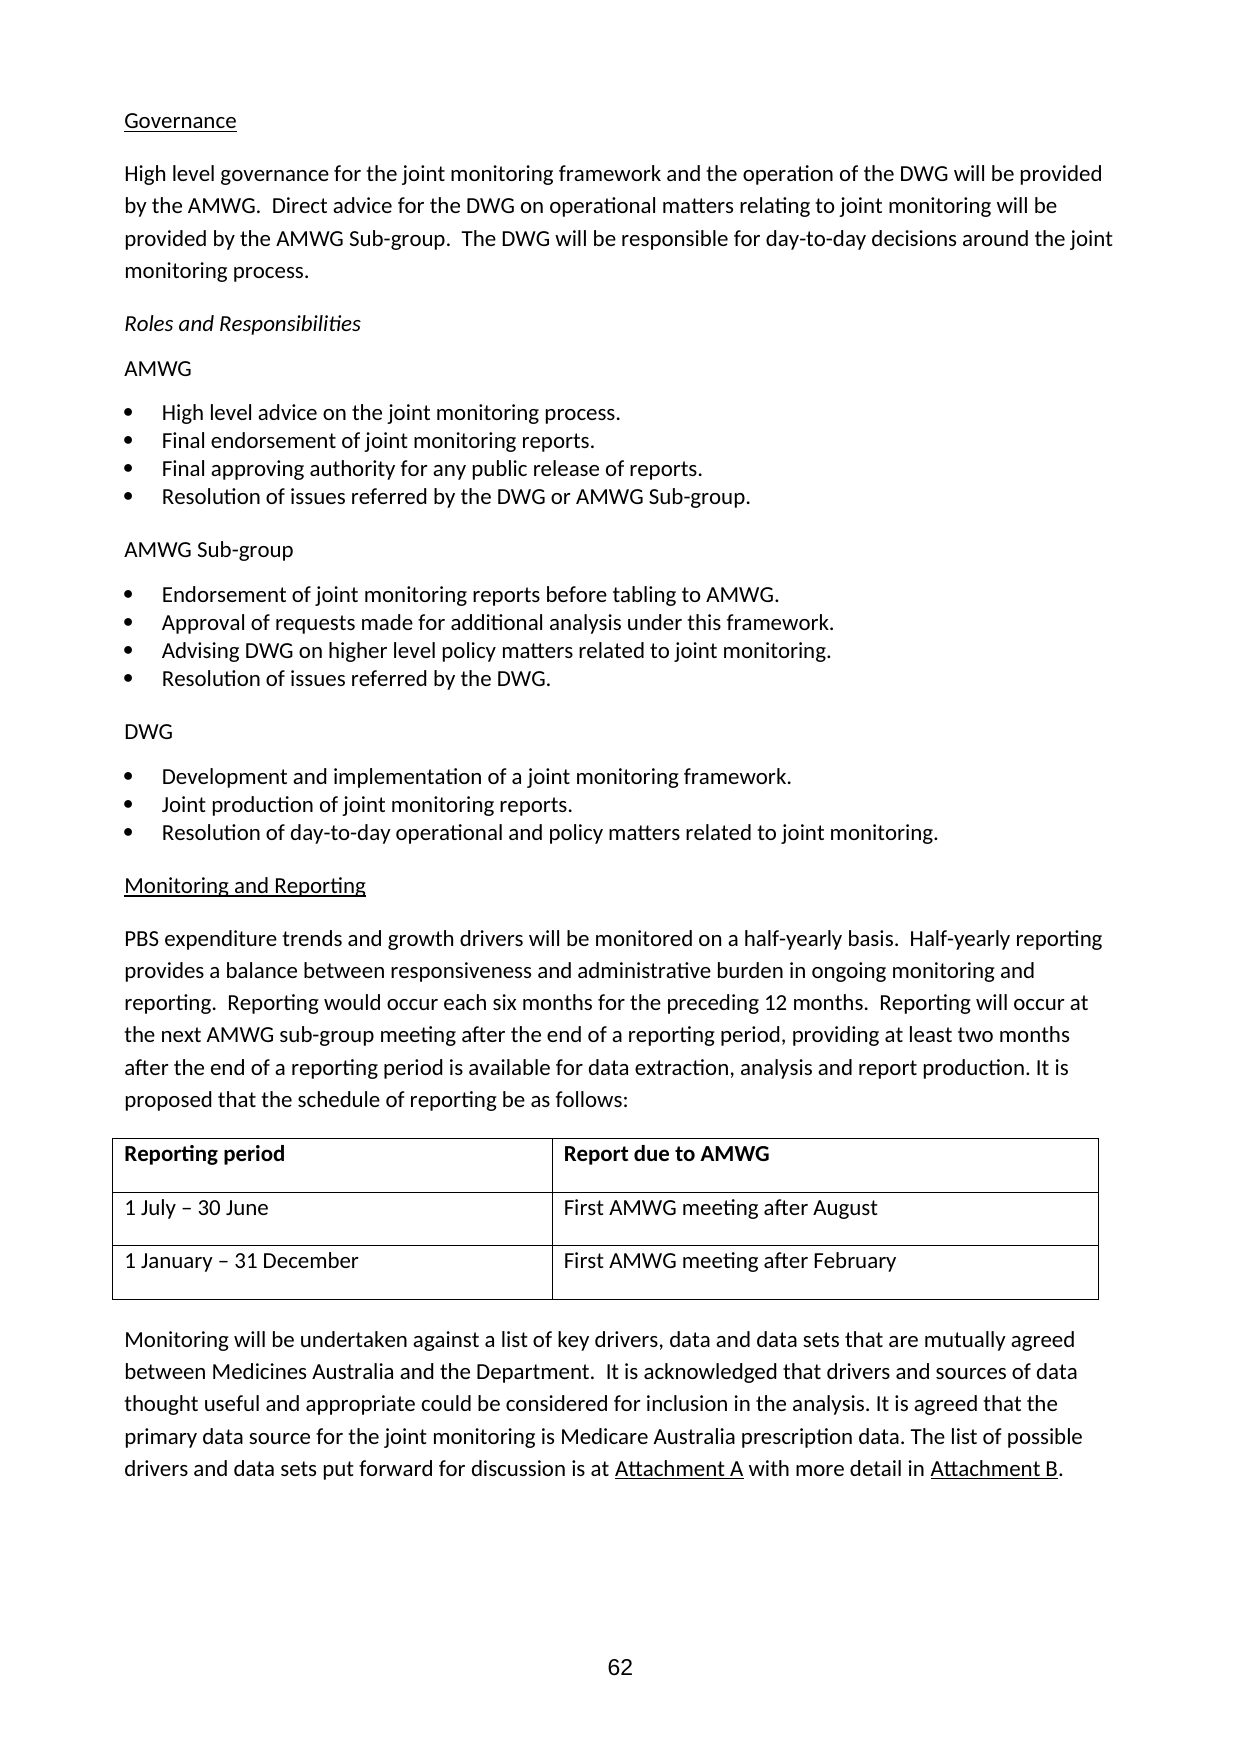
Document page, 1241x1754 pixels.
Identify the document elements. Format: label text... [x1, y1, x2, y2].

list Resolution of issues referred by the DWG. [124, 664, 1116, 692]
text Monitoring and Reporting [124, 871, 1116, 899]
text Governance [124, 106, 1116, 134]
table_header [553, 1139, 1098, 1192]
list Development and implementation of a joint monitoring framework. [124, 762, 1116, 790]
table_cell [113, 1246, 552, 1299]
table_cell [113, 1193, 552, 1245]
text PBS expenditure trends and growth drivers will be monitored on a half-yearly basis. Half-yearly reporting provides a balance between responsiveness and administrative burden in ongoing monitoring and reporting. Reporting would occur each six months for the preceding 12 months. Reporting will occur at the next AMWG sub-group meeting after the end of a reporting period, providing at least two months after the end of a reporting period is available for data extraction, analysis and report production. It is proposed that the schedule of reporting be as follows: [124, 924, 1116, 1113]
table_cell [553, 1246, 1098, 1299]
text AMWG Sub-group [124, 535, 1116, 563]
text DWG [124, 717, 1116, 745]
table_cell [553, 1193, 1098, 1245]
text Roles and Responsibilities [124, 309, 1116, 337]
text High level governance for the joint monitoring framework and the operation of the DWG will be provided by the AMWG. Direct advice for the DWG on operational matters relating to joint monitoring will be provided by the AMWG Sub-group. The DWG will be responsible for day-to-day decisions around the joint monitoring process. [124, 159, 1116, 284]
list High level advice on the joint monitoring process. [124, 398, 1116, 426]
list Final endorsement of joint monitoring reports. [124, 426, 1116, 454]
text Monitoring will be undertaken against a list of key drivers, data and data sets that are mutually agreed between Medicines Australia and the Department. It is acknowledged that drivers and sources of data thought useful and appropriate could be considered for inclusion in the analysis. It is agreed that the primary data source for the joint monitoring is Medicare prescription data. The list of possible drivers and data sets put forward for discussion is at Attachment A with more detail in Attachment B. [124, 1325, 1116, 1482]
list Resolution of day-to-day operational and policy matters related to joint monitoring. [124, 818, 1116, 846]
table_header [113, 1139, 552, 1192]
list Final approving authority for any public release of reports. [124, 454, 1116, 482]
list Approval of requests made for additional analysis under this framework. [124, 608, 1116, 636]
list Resolution of issues referred by the DWG or AMWG Sub-group. [124, 482, 1116, 510]
list Advising DWG on higher level policy matters related to joint monitoring. [124, 636, 1116, 664]
list Endorsement of joint monitoring reports before tabling to AMWG. [124, 580, 1116, 608]
list Joint production of joint monitoring reports. [124, 790, 1116, 818]
text AMWG [124, 354, 1116, 382]
